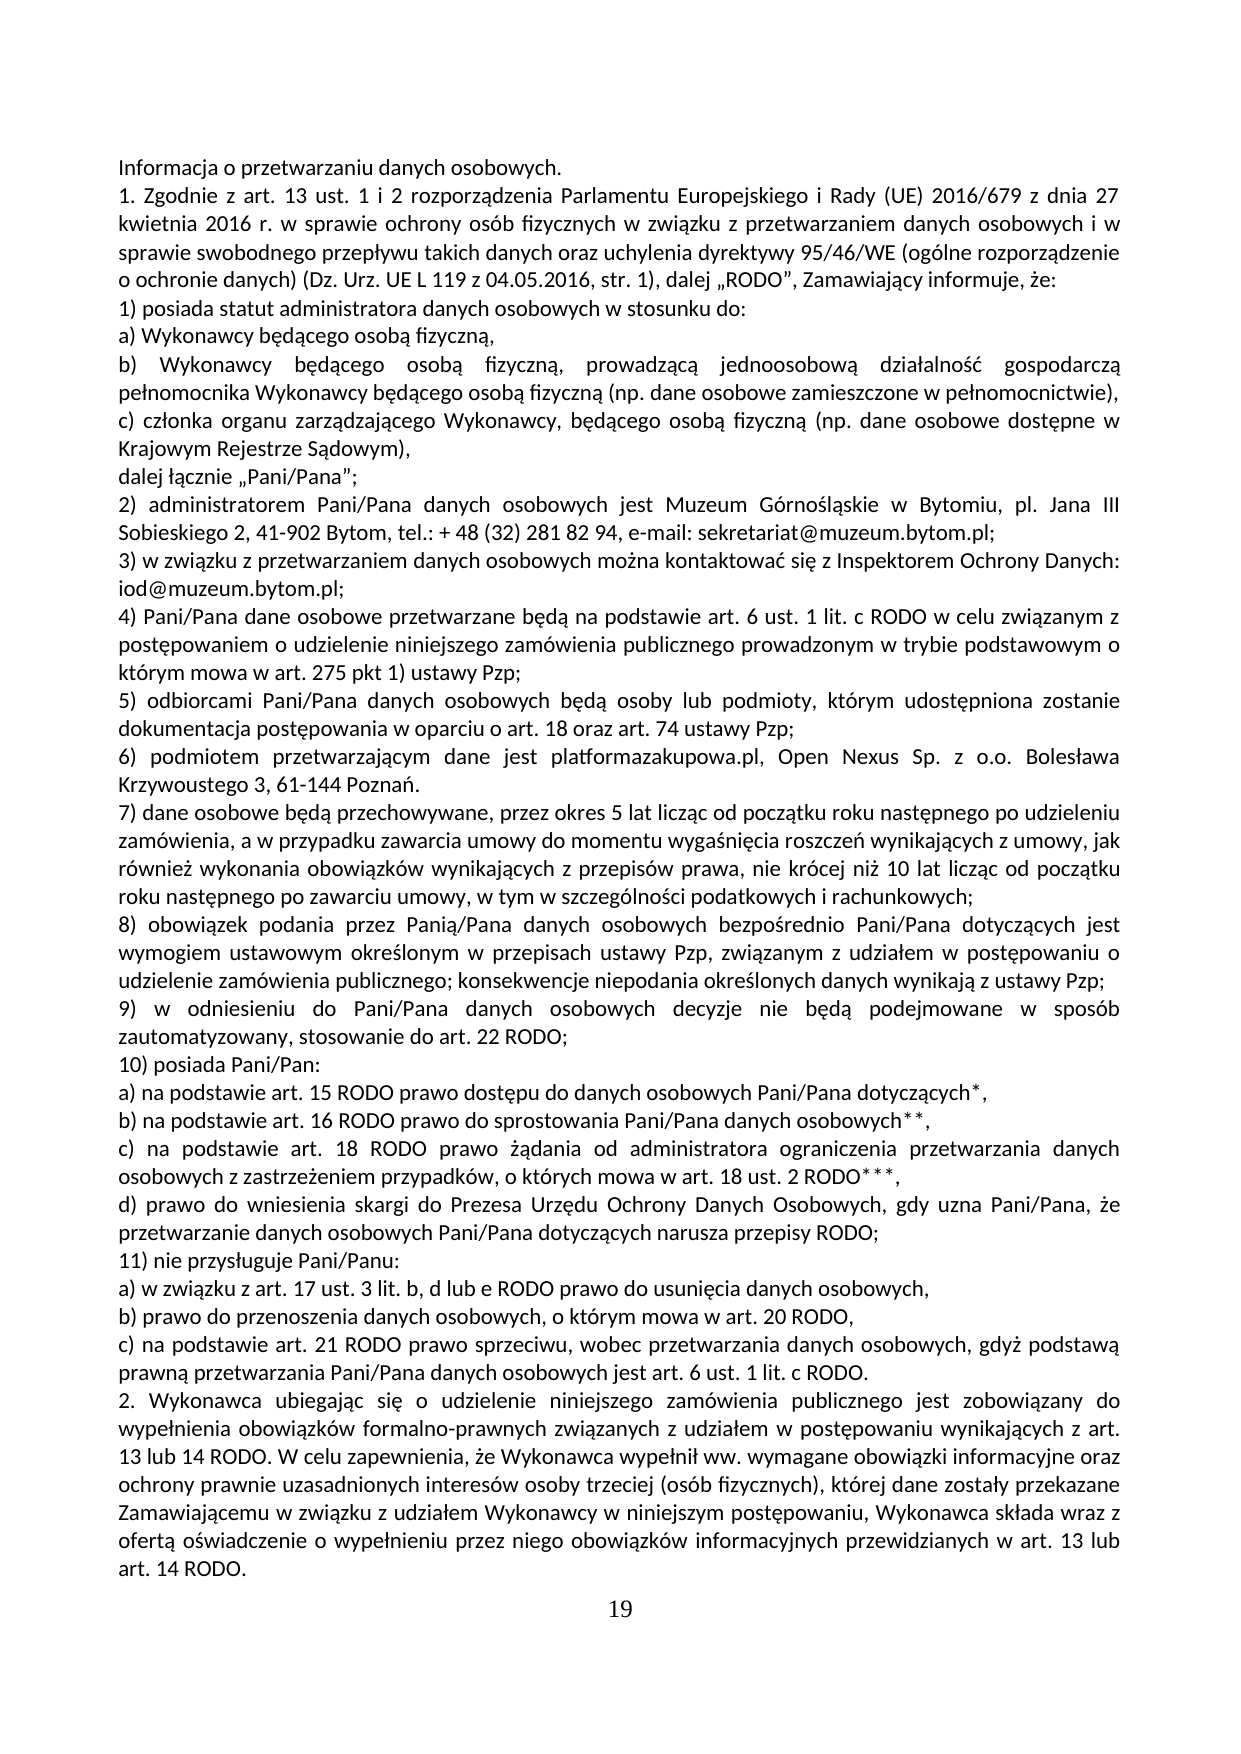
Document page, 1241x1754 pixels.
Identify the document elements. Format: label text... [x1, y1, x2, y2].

text 4) Pani/Pana dane osobowe przetwarzane będą na podstawie art. 6 ust. 1 lit. c RODO w celu związanym z postępowaniem o udzielenie niniejszego zamówienia publicznego prowadzonym w trybie podstawowym o którym mowa w art. 275 pkt 1) ustawy Pzp; [118, 602, 1122, 686]
text 6) podmiotem przetwarzającym dane jest platformazakupowa.pl, Open Nexus Sp. z o.o. Bolesława Krzywoustego 3, 61-144 Poznań. [118, 742, 1122, 798]
text a) na podstawie art. 15 RODO prawo dostępu do danych osobowych Pani/Pana dotyczących*, [118, 1078, 1122, 1106]
text 1. Zgodnie z art. 13 ust. 1 i 2 rozporządzenia Parlamentu Europejskiego i Rady (UE) 2016/679 z dnia 27 kwietnia 2016 r. w sprawie ochrony osób fizycznych w związku z przetwarzaniem danych osobowych i w sprawie swobodnego przepływu takich danych oraz uchylenia dyrektywy 95/46/WE (ogólne rozporządzenie o ochronie danych) (Dz. Urz. UE L 119 z 04.05.2016, str. 1), dalej „RODO”, Zamawiający informuje, że: [118, 182, 1122, 294]
text c) na podstawie art. 18 RODO prawo żądania od administratora ograniczenia przetwarzania danych osobowych z zastrzeżeniem przypadków, o których mowa w art. 18 ust. 2 RODO***, [118, 1134, 1122, 1190]
text c) na podstawie art. 21 RODO prawo sprzeciwu, wobec przetwarzania danych osobowych, gdyż podstawą prawną przetwarzania Pani/Pana danych osobowych jest art. 6 ust. 1 lit. c RODO. [118, 1330, 1122, 1386]
text 8) obowiązek podania przez Panią/Pana danych osobowych bezpośrednio Pani/Pana dotyczących jest wymogiem ustawowym określonym w przepisach ustawy Pzp, związanym z udziałem w postępowaniu o udzielenie zamówienia publicznego; konsekwencje niepodania określonych danych wynikają z ustawy Pzp; [118, 910, 1122, 994]
text 11) nie przysługuje Pani/Panu: [118, 1246, 1122, 1274]
text 2) administratorem Pani/Pana danych osobowych jest Muzeum Górnośląskie w Bytomiu, pl. Jana III Sobieskiego 2, 41-902 Bytom, tel.: + 48 (32) 281 82 94, e-mail: sekretariat@muzeum.bytom.pl; [118, 490, 1122, 546]
text 7) dane osobowe będą przechowywane, przez okres 5 lat licząc od początku roku następnego po udzieleniu zamówienia, a w przypadku zawarcia umowy do momentu wygaśnięcia roszczeń wynikających z umowy, jak również wykonania obowiązków wynikających z przepisów prawa, nie krócej niż 10 lat licząc od początku roku następnego po zawarciu umowy, w tym w szczególności podatkowych i rachunkowych; [118, 798, 1122, 910]
text 10) posiada Pani/Pan: [118, 1050, 1122, 1078]
text b) na podstawie art. 16 RODO prawo do sprostowania Pani/Pana danych osobowych**, [118, 1106, 1122, 1134]
text 2. Wykonawca ubiegając się o udzielenie niniejszego zamówienia publicznego jest zobowiązany do wypełnienia obowiązków formalno-prawnych związanych z udziałem w postępowaniu wynikających z art. 13 lub 14 RODO. W celu zapewnienia, że Wykonawca wypełnił ww. wymagane obowiązki informacyjne oraz ochrony prawnie uzasadnionych interesów osoby trzeciej (osób fizycznych), której dane zostały przekazane Zamawiającemu w związku z udziałem Wykonawcy w niniejszym postępowaniu, Wykonawca składa wraz z ofertą oświadczenie o wypełnieniu przez niego obowiązków informacyjnych przewidzianych w art. 13 lub art. 14 RODO. [118, 1386, 1122, 1583]
text 3) w związku z przetwarzaniem danych osobowych można kontaktować się z Inspektorem Ochrony Danych: iod@muzeum.bytom.pl; [118, 546, 1122, 602]
text 1) posiada statut administratora danych osobowych w stosunku do: [118, 294, 1122, 322]
text 9) w odniesieniu do Pani/Pana danych osobowych decyzje nie będą podejmowane w sposób zautomatyzowany, stosowanie do art. 22 RODO; [118, 994, 1122, 1050]
text d) prawo do wniesienia skargi do Prezesa Urzędu Ochrony Danych Osobowych, gdy uzna Pani/Pana, że przetwarzanie danych osobowych Pani/Pana dotyczących narusza przepisy RODO; [118, 1190, 1122, 1246]
text dalej łącznie „Pani/Pana”; [118, 462, 1122, 490]
text b) prawo do przenoszenia danych osobowych, o którym mowa w art. 20 RODO, [118, 1302, 1122, 1330]
text c) członka organu zarządzającego Wykonawcy, będącego osobą fizyczną (np. dane osobowe dostępne w Krajowym Rejestrze Sądowym), [118, 406, 1122, 462]
text a) w związku z art. 17 ust. 3 lit. b, d lub e RODO prawo do usunięcia danych osobowych, [118, 1274, 1122, 1302]
text 5) odbiorcami Pani/Pana danych osobowych będą osoby lub podmioty, którym udostępniona zostanie dokumentacja postępowania w oparciu o art. 18 oraz art. 74 ustawy Pzp; [118, 686, 1122, 742]
text b) Wykonawcy będącego osobą fizyczną, prowadzącą jednoosobową działalność gospodarczą pełnomocnika Wykonawcy będącego osobą fizyczną (np. dane osobowe zamieszczone w pełnomocnictwie), [118, 350, 1122, 406]
text Informacja o przetwarzaniu danych osobowych. [118, 153, 1122, 182]
text a) Wykonawcy będącego osobą fizyczną, [118, 322, 1122, 350]
